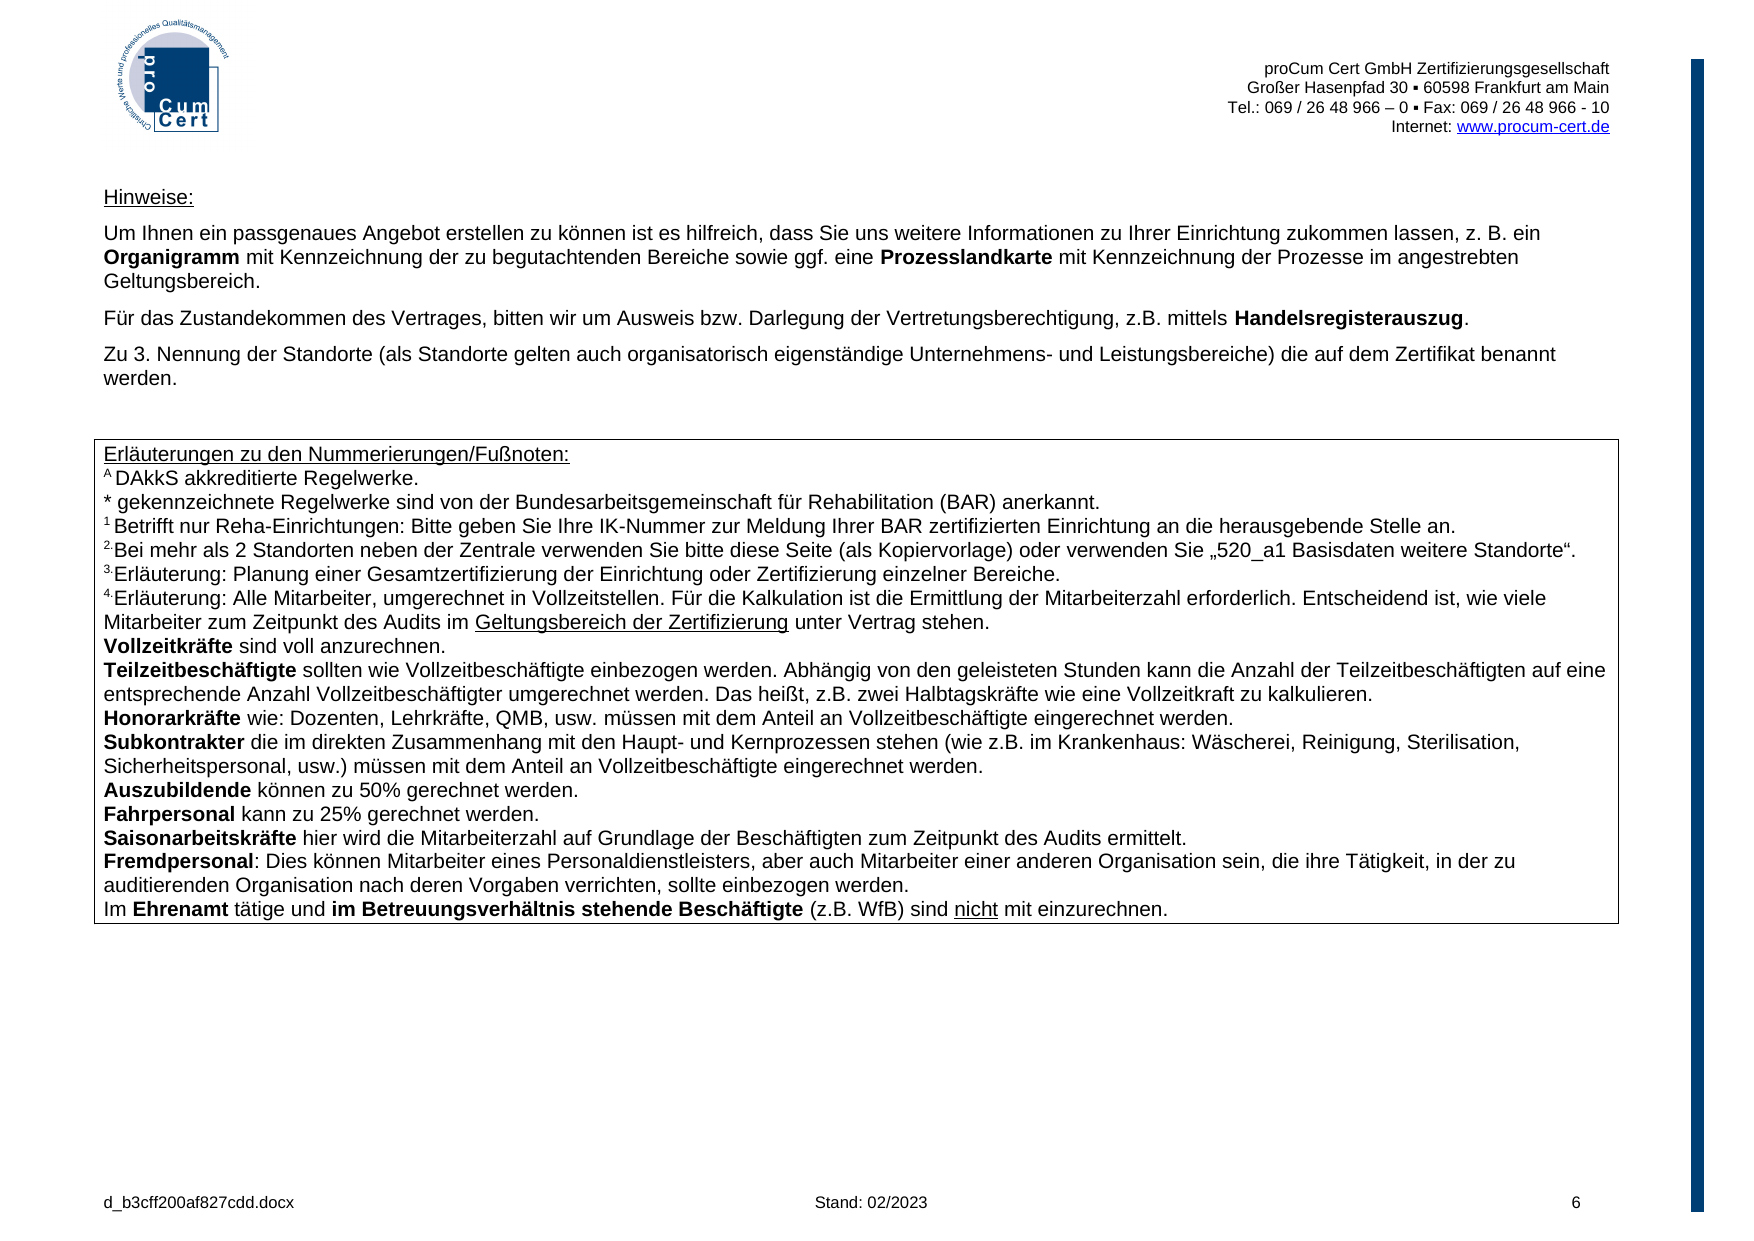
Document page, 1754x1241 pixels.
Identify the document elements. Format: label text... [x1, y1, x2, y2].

text 1 Betrifft nur Reha-Einrichtungen: Bitte geben Sie Ihre IK-Nummer zur Meldung Ihrer BAR zertifizierten Einrichtung an die herausgebende Stelle an. [103, 514, 1609, 538]
text Hinweise: [103, 185, 1609, 209]
text Subkontrakter die im direkten Zusammenhang mit den Haupt- und Kernprozessen stehen (wie z.B. im Krankenhaus: Wäscherei, Reinigung, Sterilisation, Sicherheitspersonal, usw.) müssen mit dem Anteil an Vollzeitbeschäftigte eingerechnet werden. [103, 729, 1609, 777]
text Fremdpersonal: Dies können Mitarbeiter eines Personaldienstleisters, aber auch Mitarbeiter einer anderen Organisation sein, die ihre Tätigkeit, in der zu auditierenden Organisation nach deren Vorgaben verrichten, sollte einbezogen werden. [103, 849, 1609, 894]
text 3.Erläuterung: Planung einer Gesamtzertifizierung der Einrichtung oder Zertifizierung einzelner Bereiche. [103, 562, 1609, 586]
text 4.Erläuterung: Alle Mitarbeiter, umgerechnet in Vollzeitstellen. Für die Kalkulation ist die Ermittlung der Mitarbeiterzahl erforderlich. Entscheidend ist, wie viele Mitarbeiter zum Zeitpunkt des Audits im Geltungsbereich der Zertifizierung unter Vertrag stehen. [103, 586, 1609, 634]
text Für das Zustandekommen des Vertrages, bitten wir um Ausweis bzw. Darlegung der Vertretungsberechtigung, z.B. mittels Handelsregisterauszug. [103, 306, 1609, 329]
text Zu 3. Nennung der Standorte (als Standorte gelten auch organisatorisch eigenständige Unternehmens- und Leistungsbereiche) die auf dem Zertifikat benannt werden. [103, 342, 1609, 390]
picture [100, 0, 254, 153]
text Um Ihnen ein passgenaues Angebot erstellen zu können ist es hilfreich, dass Sie uns weitere Informationen zu Ihrer Einrichtung zukommen lassen, z. B. ein Organigramm mit Kennzeichnung der zu begutachtenden Bereiche sowie ggf. eine Prozesslandkarte mit Kennzeichnung der Prozesse im angestrebten Geltungsbereich. [103, 221, 1609, 293]
text Auszubildende können zu 50% gerechnet werden. [103, 777, 1609, 801]
text Teilzeitbeschäftigte sollten wie Vollzeitbeschäftigte einbezogen werden. Abhängig von den geleisteten Stunden kann die Anzahl der Teilzeitbeschäftigten auf eine entsprechende Anzahl Vollzeitbeschäftigter umgerechnet werden. Das heißt, z.B. zwei Halbtagskräfte wie eine Vollzeitkraft zu kalkulieren. [103, 658, 1609, 706]
text Erläuterungen zu den Nummerierungen/Fußnoten: [95, 440, 1618, 466]
text A DAkkS akkreditierte Regelwerke. [103, 466, 1609, 490]
text Honorarkräfte wie: Dozenten, Lehrkräfte, QMB, usw. müssen mit dem Anteil an Vollzeitbeschäftigte eingerechnet werden. [103, 706, 1609, 729]
text Fahrpersonal kann zu 25% gerechnet werden. [103, 801, 1609, 825]
text 2.Bei mehr als 2 Standorten neben der Zentrale verwenden Sie bitte diese Seite (als Kopiervorlage) oder verwenden Sie „520_a1 Basisdaten weitere Standorte“. [103, 538, 1609, 562]
text * gekennzeichnete Regelwerke sind von der Bundesarbeitsgemeinschaft für Rehabilitation (BAR) anerkannt. [103, 490, 1609, 514]
text Im Ehrenamt tätige und im Betreuungsverhältnis stehende Beschäftigte (z.B. WfB) sind nicht mit einzurechnen. [95, 894, 1618, 923]
text Vollzeitkräfte sind voll anzurechnen. [103, 634, 1609, 658]
text Saisonarbeitskräfte hier wird die Mitarbeiterzahl auf Grundlage der Beschäftigten zum Zeitpunkt des Audits ermittelt. [103, 825, 1609, 849]
